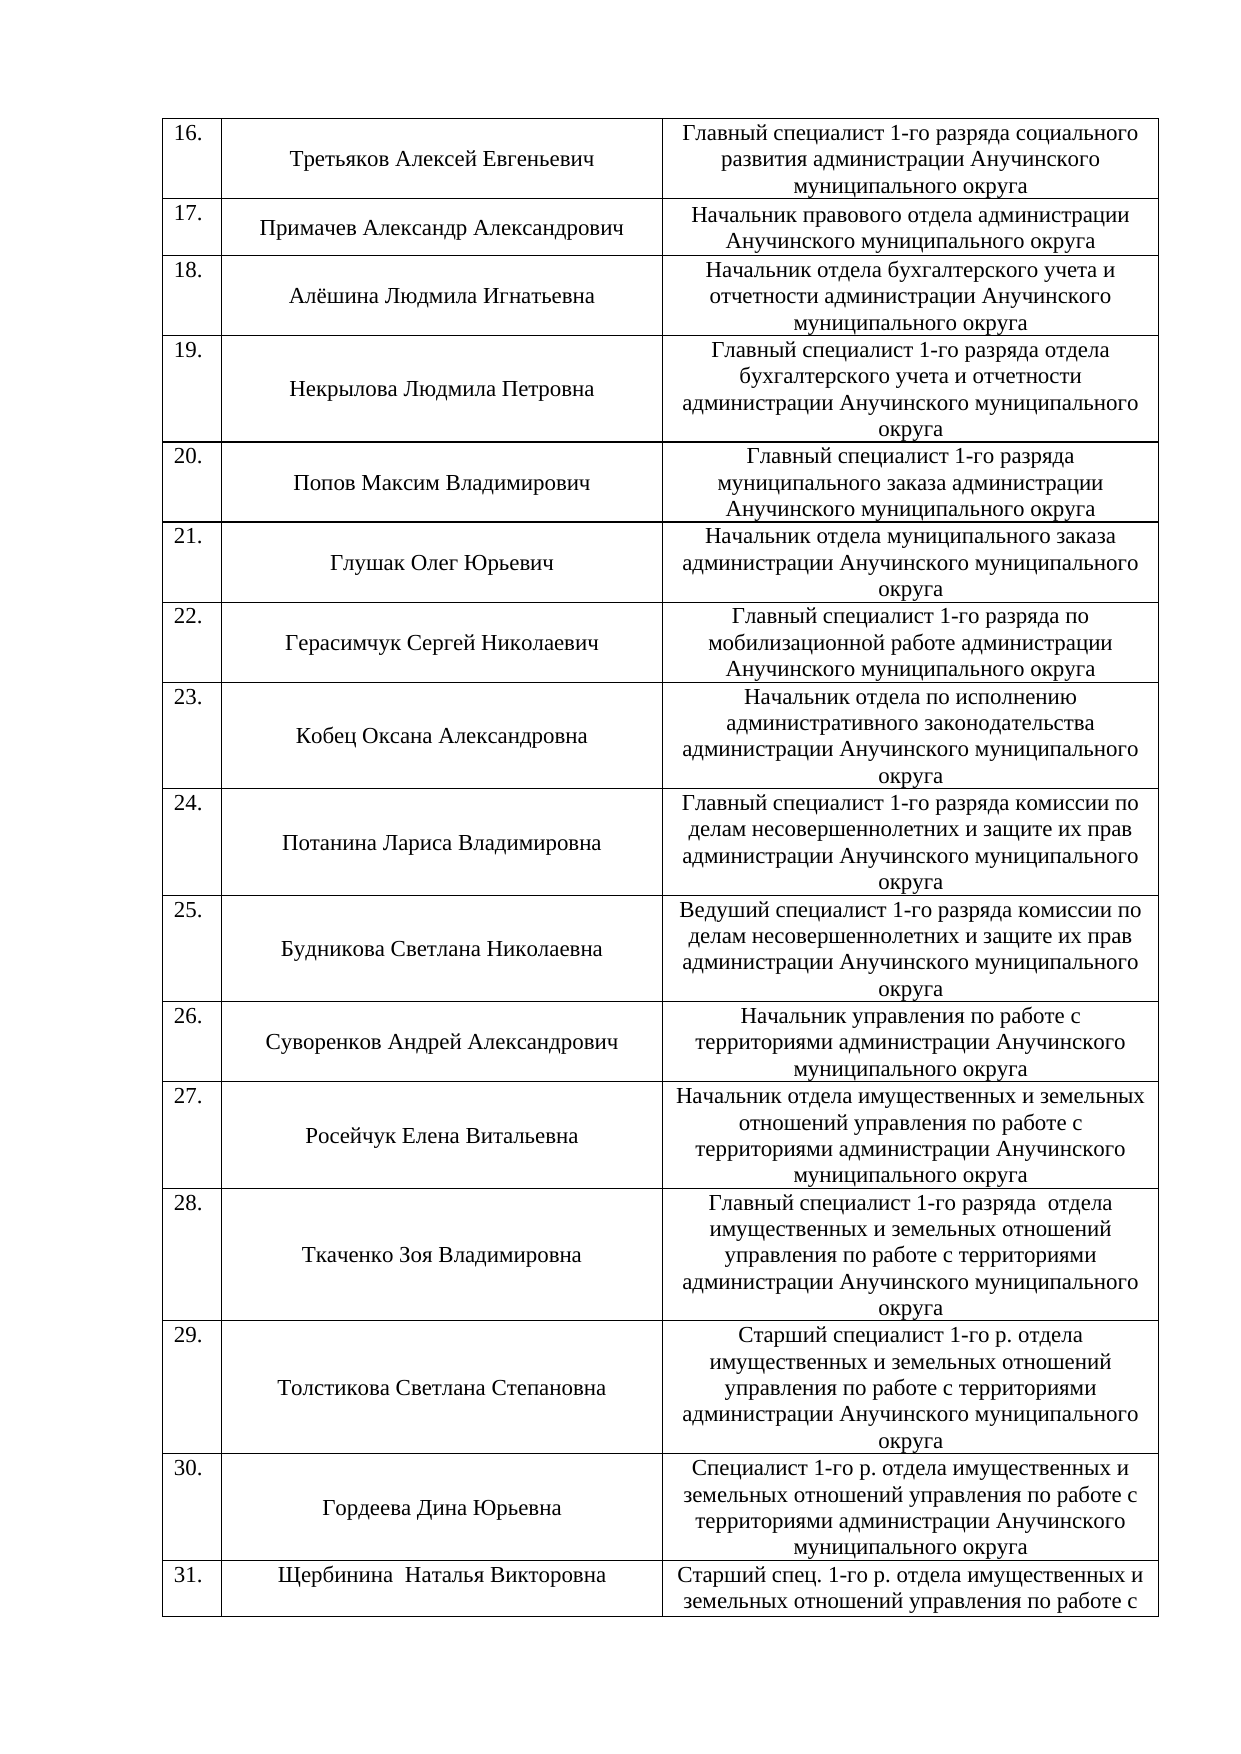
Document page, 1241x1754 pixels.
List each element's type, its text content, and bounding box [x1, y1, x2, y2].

table_cell Глушак Олег Юрьевич [222, 523, 662, 602]
table_cell [163, 1321, 221, 1453]
table_cell Главный специалист 1-го разряда отдела бухгалтерского учета и отчетности администрации Анучинского муниципального округа [663, 336, 1158, 441]
table_cell Начальник отдела по исполнению административного законодательства администрации Анучинского муниципального округа [663, 683, 1158, 788]
table_cell [163, 789, 221, 894]
table_cell [163, 603, 221, 682]
table_cell Начальник отдела имущественных и земельных отношений управления по работе с территориями администрации Анучинского муниципального округа [663, 1082, 1158, 1188]
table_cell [663, 119, 1158, 198]
table_cell [163, 443, 221, 521]
table_cell Ткаченко Зоя Владимировна [222, 1189, 662, 1320]
table_cell Начальник управления по работе с территориями администрации Анучинского муниципального округа [663, 1002, 1158, 1081]
table_cell Толстикова Светлана Степановна [222, 1321, 662, 1453]
table_cell Главный специалист 1-го разряда отдела имущественных и земельных отношений управления по работе с территориями администрации Анучинского муниципального округа [663, 1189, 1158, 1320]
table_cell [222, 1561, 662, 1616]
table_cell Некрылова Людмила Петровна [222, 336, 662, 441]
table_cell Старший специалист 1-го р. отдела имущественных и земельных отношений управления по работе с территориями администрации Анучинского муниципального округа [663, 1321, 1158, 1453]
table_cell Начальник отдела муниципального заказа администрации Анучинского муниципального округа [663, 523, 1158, 602]
table_cell Будникова Светлана Николаевна [222, 896, 662, 1001]
table_cell [163, 683, 221, 788]
table_cell Кобец Оксана Александровна [222, 683, 662, 788]
table_cell Герасимчук Сергей Николаевич [222, 603, 662, 682]
table_cell Главный специалист 1-го разряда муниципального заказа администрации Анучинского муниципального округа [663, 443, 1158, 521]
table_cell [163, 199, 221, 255]
table_cell Алёшина Людмила Игнатьевна [222, 256, 662, 335]
table_cell [163, 1561, 221, 1616]
table_cell [163, 256, 221, 335]
table_cell Начальник отдела бухгалтерского учета и отчетности администрации Анучинского муниципального округа [663, 256, 1158, 335]
table_cell Главный специалист 1-го разряда комиссии по делам несовершеннолетних и защите их прав администрации Анучинского муниципального округа [663, 789, 1158, 894]
table_cell Росейчук Елена Витальевна [222, 1082, 662, 1188]
table_cell [163, 523, 221, 602]
table_cell Попов Максим Владимирович [222, 443, 662, 521]
table_cell [163, 1082, 221, 1188]
table_cell Главный специалист 1-го разряда по мобилизационной работе администрации Анучинского муниципального округа [663, 603, 1158, 682]
table_cell Специалист 1-го р. отдела имущественных и земельных отношений управления по работе с территориями администрации Анучинского муниципального округа [663, 1454, 1158, 1560]
table_cell [163, 896, 221, 1001]
table_cell [163, 1002, 221, 1081]
table_cell [163, 119, 221, 198]
table_cell Третьяков Алексей Евгеньевич [222, 119, 662, 198]
table_cell Суворенков Андрей Александрович [222, 1002, 662, 1081]
table_cell Примачев Александр Александрович [222, 199, 662, 255]
table_cell [163, 336, 221, 441]
table_cell Потанина Лариса Владимировна [222, 789, 662, 894]
table_cell [163, 1189, 221, 1320]
table_cell Ведуший специалист 1-го разряда комиссии по делам несовершеннолетних и защите их прав администрации Анучинского муниципального округа [663, 896, 1158, 1001]
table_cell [663, 1561, 1158, 1616]
table_cell [163, 1454, 221, 1560]
table_cell Гордеева Дина Юрьевна [222, 1454, 662, 1560]
table_cell Начальник правового отдела администрации Анучинского муниципального округа [663, 199, 1158, 255]
